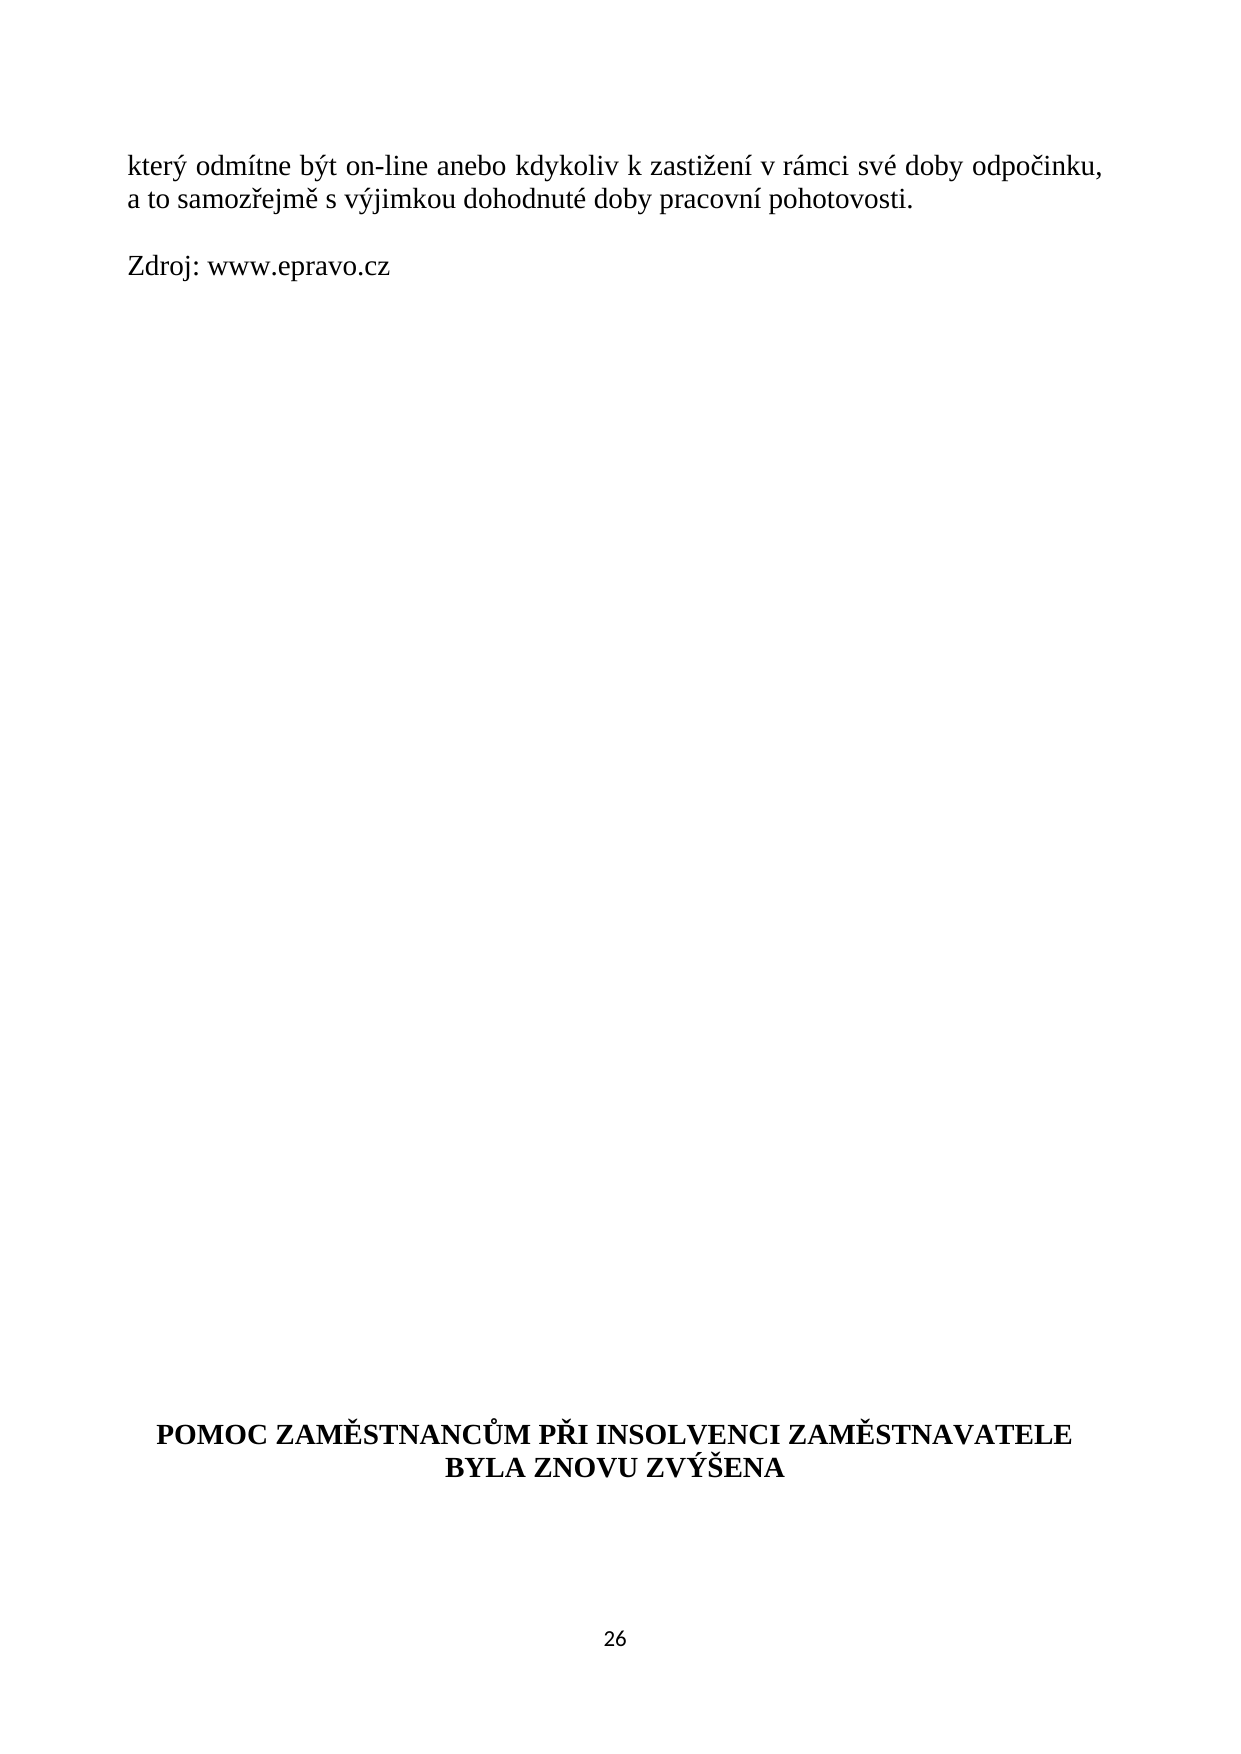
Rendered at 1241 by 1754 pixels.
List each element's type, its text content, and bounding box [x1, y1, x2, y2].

text Zdroj: www.epravo.cz [127, 248, 1103, 282]
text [127, 148, 1103, 215]
text BYLA ZNOVU ZVÝŠENA [127, 1451, 1103, 1484]
text POMOC ZAMĚSTNANCŮM PŘI INSOLVENCI ZAMĚSTNAVATELE [127, 1417, 1103, 1451]
